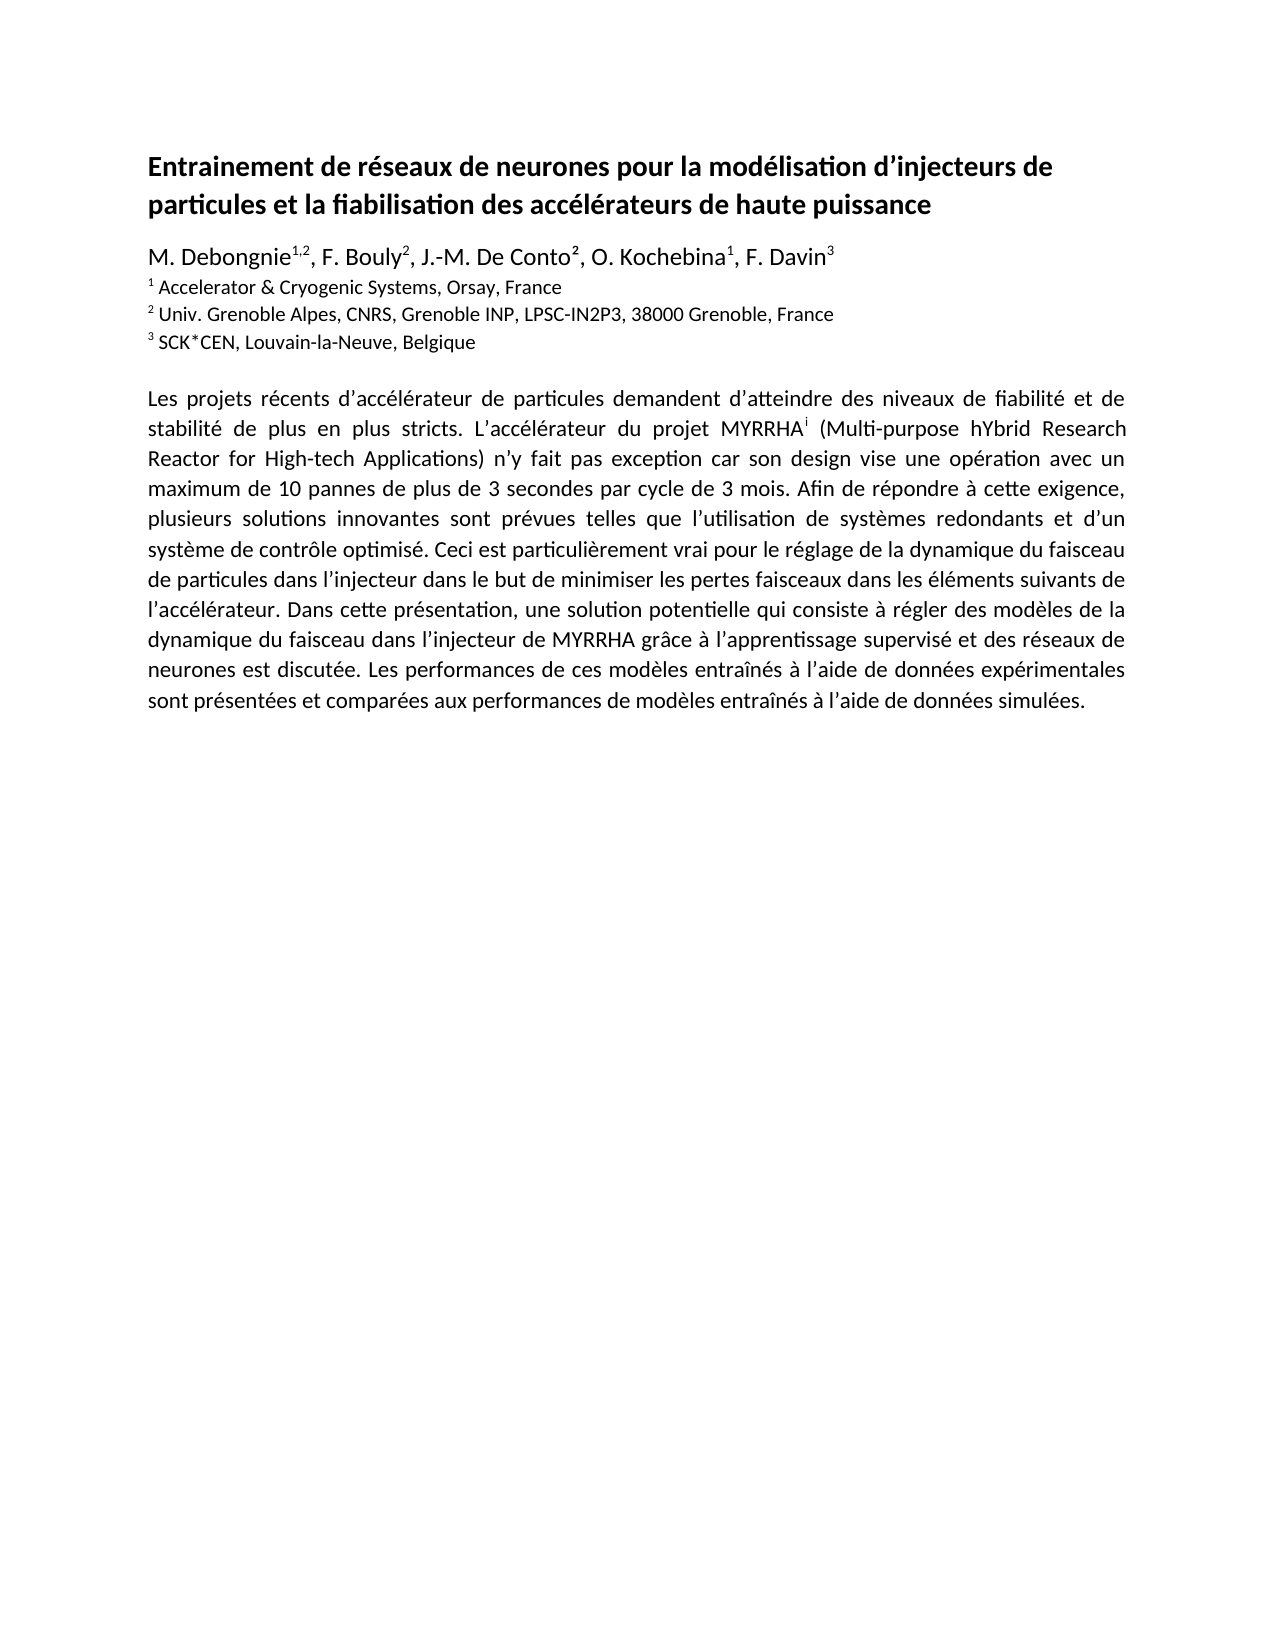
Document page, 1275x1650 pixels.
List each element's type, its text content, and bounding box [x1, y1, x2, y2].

text 1 Accelerator & Cryogenic Systems, Orsay, France [148, 274, 1127, 299]
text 2 Univ. Grenoble Alpes, CNRS, Grenoble INP, LPSC-IN2P3, 38000 Grenoble, France [148, 301, 1127, 327]
text Les projets récents d’accélérateur de particules demandent d’atteindre des niveaux de fiabilité et de stabilité de plus en plus stricts. L’accélérateur du projet MYRRHA (Multi-purpose hYbrid Research Reactor for High-tech Applications) n’y fait pas exception car son design vise une opération avec un maximum de 10 pannes de plus de 3 secondes par cycle de 3 mois. Afin de répondre à cette exigence, plusieurs solutions innovantes sont prévues telles que l’utilisation de systèmes redondants et d’un système de contrôle optimisé. Ceci est particulièrement vrai pour le réglage de la dynamique du faisceau de particules dans l’injecteur dans le but de minimiser les pertes faisceaux dans les éléments suivants de l’accélérateur. Dans cette présentation, une solution potentielle qui consiste à régler des modèles de la dynamique du faisceau dans l’injecteur de MYRRHA grâce à l’apprentissage supervisé et des réseaux de neurones est discutée. Les performances de ces modèles entraînés à l’aide de données expérimentales sont présentées et comparées aux performances de modèles entraînés à l’aide de données simulées. [148, 384, 1127, 714]
text M. Debongnie1,2, F. Bouly2, J.-M. De Conto², O. Kochebina1, F. Davin3 [148, 241, 1127, 272]
text 3 SCK*CEN, Louvain-la-Neuve, Belgique [148, 329, 1127, 354]
text Entrainement de réseaux de neurones pour la modélisation d’injecteurs de particules et la fiabilisation des accélérateurs de haute puissance [148, 148, 1127, 222]
